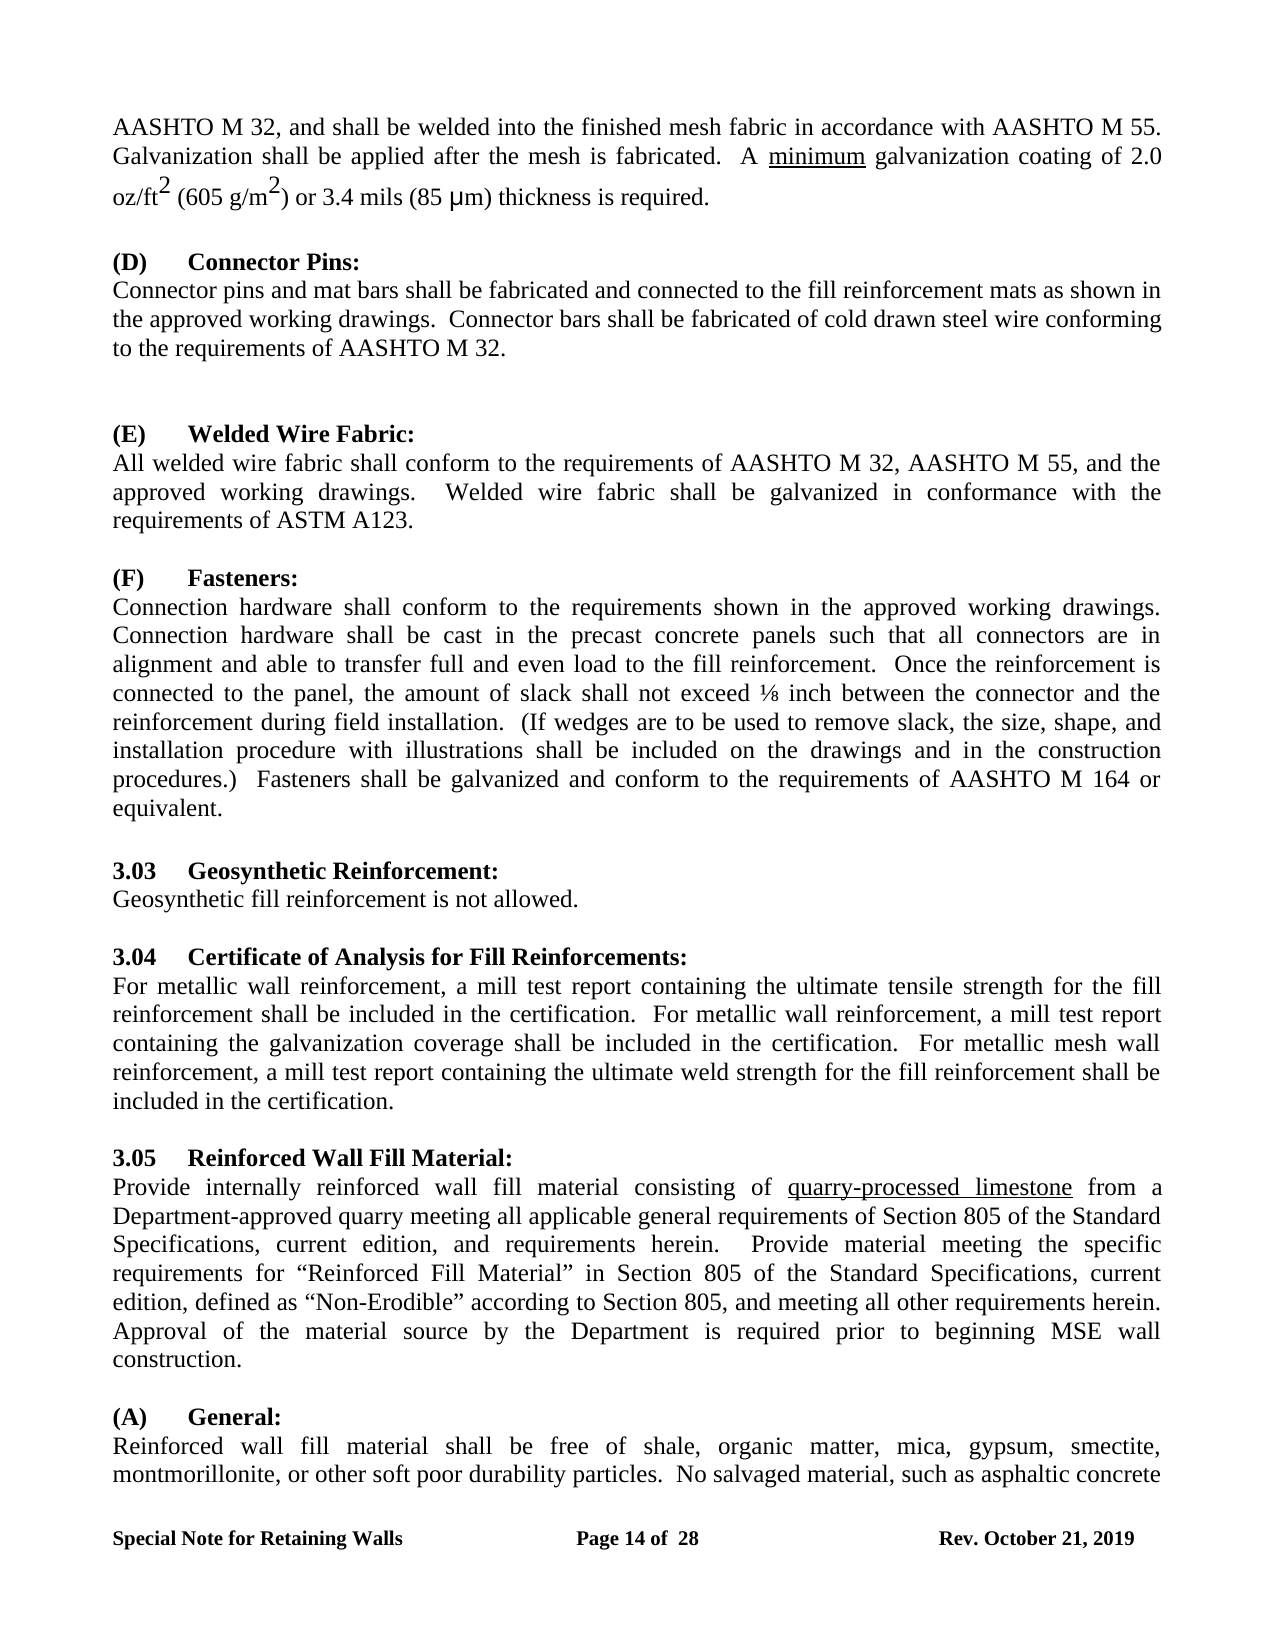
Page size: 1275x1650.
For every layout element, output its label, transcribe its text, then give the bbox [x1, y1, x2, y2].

text 3.05 Reinforced Wall Fill Material: [112, 1143, 1162, 1172]
text 3.03 Geosynthetic Reinforcement: [112, 856, 1162, 884]
text 3.04 Certificate of Analysis for Fill Reinforcements: [112, 942, 1162, 971]
text Provide internally reinforced wall fill material consisting of quarry-processed limestone from a Department-approved quarry meeting all applicable general requirements of Section 805 of the Standard Specifications, current edition, and requirements herein. Provide material meeting the specific requirements for “Reinforced Fill Material” in Section 805 of the Standard Specifications, current edition, defined as “Non-Erodible” according to Section 805, and meeting all other requirements herein. Approval of the material source by the Department is required prior to beginning MSE wall construction. [112, 1172, 1162, 1373]
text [112, 112, 1162, 213]
text For metallic wall reinforcement, a mill test report containing the ultimate tensile strength for the fill reinforcement shall be included in the certification. For metallic wall reinforcement, a mill test report containing the galvanization coverage shall be included in the certification. For metallic mesh wall reinforcement, a mill test report containing the ultimate weld strength for the fill reinforcement shall be included in the certification. [112, 971, 1162, 1114]
text Connection hardware shall conform to the requirements shown in the approved working drawings. Connection hardware shall be cast in the precast concrete panels such that all connectors are in alignment and able to transfer full and even load to the fill reinforcement. Once the reinforcement is connected to the panel, the amount of slack shall not exceed ⅛ inch between the connector and the reinforcement during field installation. (If wedges are to be used to remove slack, the size, shape, and installation procedure with illustrations shall be included on the drawings and in the construction procedures.) Fasteners shall be galvanized and conform to the requirements of AASHTO M 164 or equivalent. [112, 592, 1162, 822]
text All welded wire fabric shall conform to the requirements of AASHTO M 32, AASHTO M 55, and the approved working drawings. Welded wire fabric shall be galvanized in conformance with the requirements of ASTM A123. [112, 448, 1162, 534]
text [112, 1431, 1162, 1488]
text Connector pins and mat bars shall be fabricated and connected to the fill reinforcement mats as shown in the approved working drawings. Connector bars shall be fabricated of cold drawn steel wire conforming to the requirements of AASHTO M 32. [112, 275, 1162, 362]
text Geosynthetic fill reinforcement is not allowed. [112, 884, 1162, 913]
text (E) Welded Wire Fabric: [112, 419, 1162, 448]
text (F) Fasteners: [112, 563, 1162, 592]
text (A) General: [112, 1402, 1162, 1431]
text (D) Connector Pins: [112, 247, 1162, 275]
